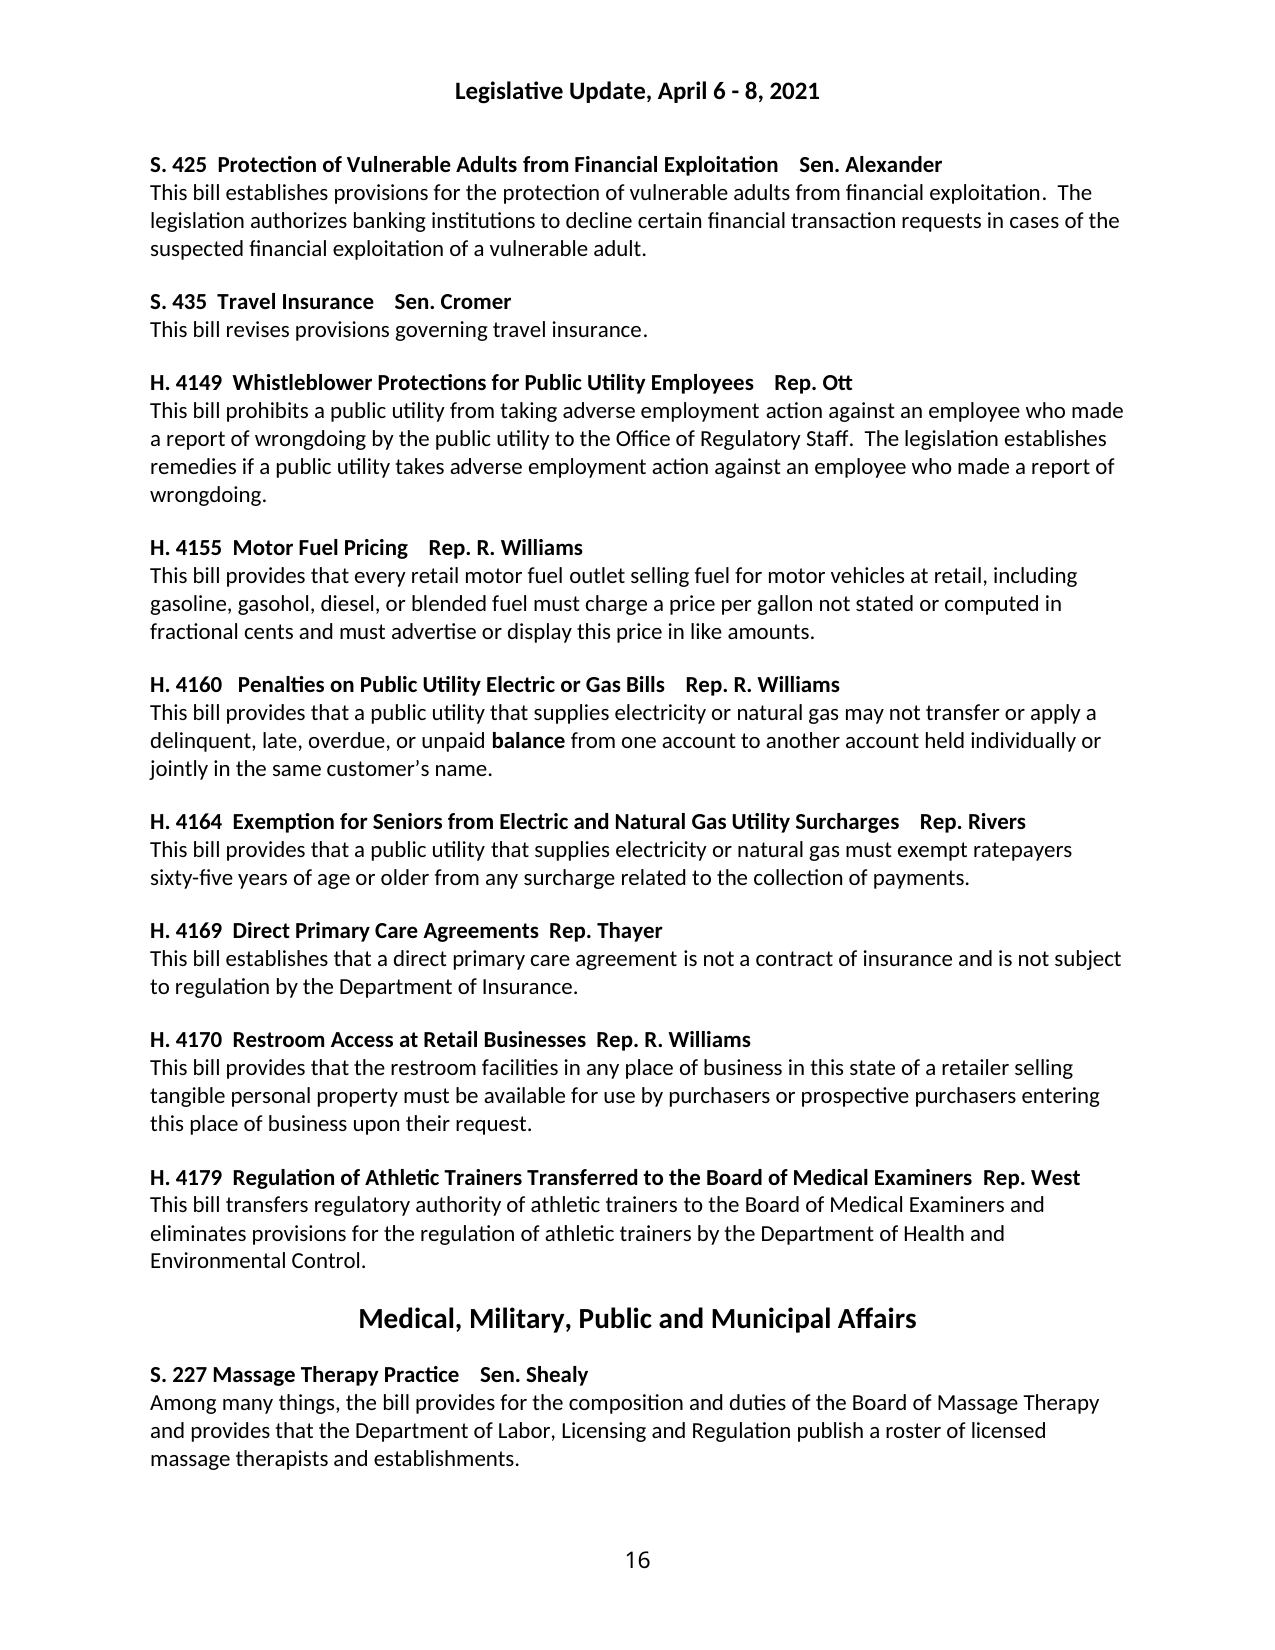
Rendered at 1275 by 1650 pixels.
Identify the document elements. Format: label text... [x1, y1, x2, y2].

text Among many things, the bill provides for the composition and duties of the Board of Massage Therapy and provides that the Department of Labor, Licensing and Regulation publish a roster of licensed massage therapists and establishments. [150, 1388, 1125, 1472]
text This bill provides that the restroom facilities in any place of business in this state of a retailer selling tangible personal property must be available for use by purchasers or prospective purchasers entering this place of business upon their request. [150, 1053, 1125, 1138]
text H. 4155 Motor Fuel Pricing Rep. R. Williams [150, 533, 1125, 561]
text This bill provides that every retail motor fuel outlet selling fuel for motor vehicles at retail, including gasoline, gasohol, diesel, or blended fuel must charge a price per gallon not stated or computed in fractional cents and must advertise or display this price in like amounts. [150, 561, 1125, 645]
text This bill provides that a public utility that supplies electricity or natural gas may not transfer or apply a delinquent, late, overdue, or unpaid balance from one account to another account held individually or jointly in the same customer’s name. [150, 698, 1125, 782]
text S. 227 Massage Therapy Practice Sen. Shealy [150, 1360, 1125, 1388]
text This bill prohibits a public utility from taking adverse employment action against an employee who made a report of wrongdoing by the public utility to the Office of Regulatory Staff. The legislation establishes remedies if a public utility takes adverse employment action against an employee who made a report of wrongdoing. [150, 396, 1125, 508]
text H. 4170 Restroom Access at Retail Businesses Rep. R. Williams [150, 1026, 1125, 1053]
text H. 4164 Exemption for Seniors from Electric and Natural Gas Utility Surcharges Rep. Rivers [150, 807, 1125, 835]
text This bill revises provisions governing travel insurance. [150, 315, 1125, 343]
text S. 425 Protection of Vulnerable Adults from Financial Exploitation Sen. Alexander [150, 150, 1125, 178]
text This bill transfers regulatory authority of athletic trainers to the Board of Medical Examiners and eliminates provisions for the regulation of athletic trainers by the Department of Health and Environmental Control. [150, 1191, 1125, 1275]
text S. 435 Travel Insurance Sen. Cromer [150, 287, 1125, 315]
text H. 4179 Regulation of Athletic Trainers Transferred to the Board of Medical Examiners Rep. West [150, 1163, 1125, 1191]
text This bill establishes that a direct primary care agreement is not a contract of insurance and is not subject to regulation by the Department of Insurance. [150, 944, 1125, 1001]
text This bill establishes provisions for the protection of vulnerable adults from financial exploitation. The legislation authorizes banking institutions to decline certain financial transaction requests in cases of the suspected financial exploitation of a vulnerable adult. [150, 178, 1125, 262]
text H. 4160 Penalties on Public Utility Electric or Gas Bills Rep. R. Williams [150, 670, 1125, 698]
text H. 4149 Whistleblower Protections for Public Utility Employees Rep. Ott [150, 368, 1125, 396]
text H. 4169 Direct Primary Care Agreements Rep. Thayer [150, 916, 1125, 944]
subtitle Medical, Military, Public and Municipal Affairs [150, 1300, 1125, 1335]
text This bill provides that a public utility that supplies electricity or natural gas must exempt ratepayers sixty-five years of age or older from any surcharge related to the collection of payments. [150, 835, 1125, 891]
